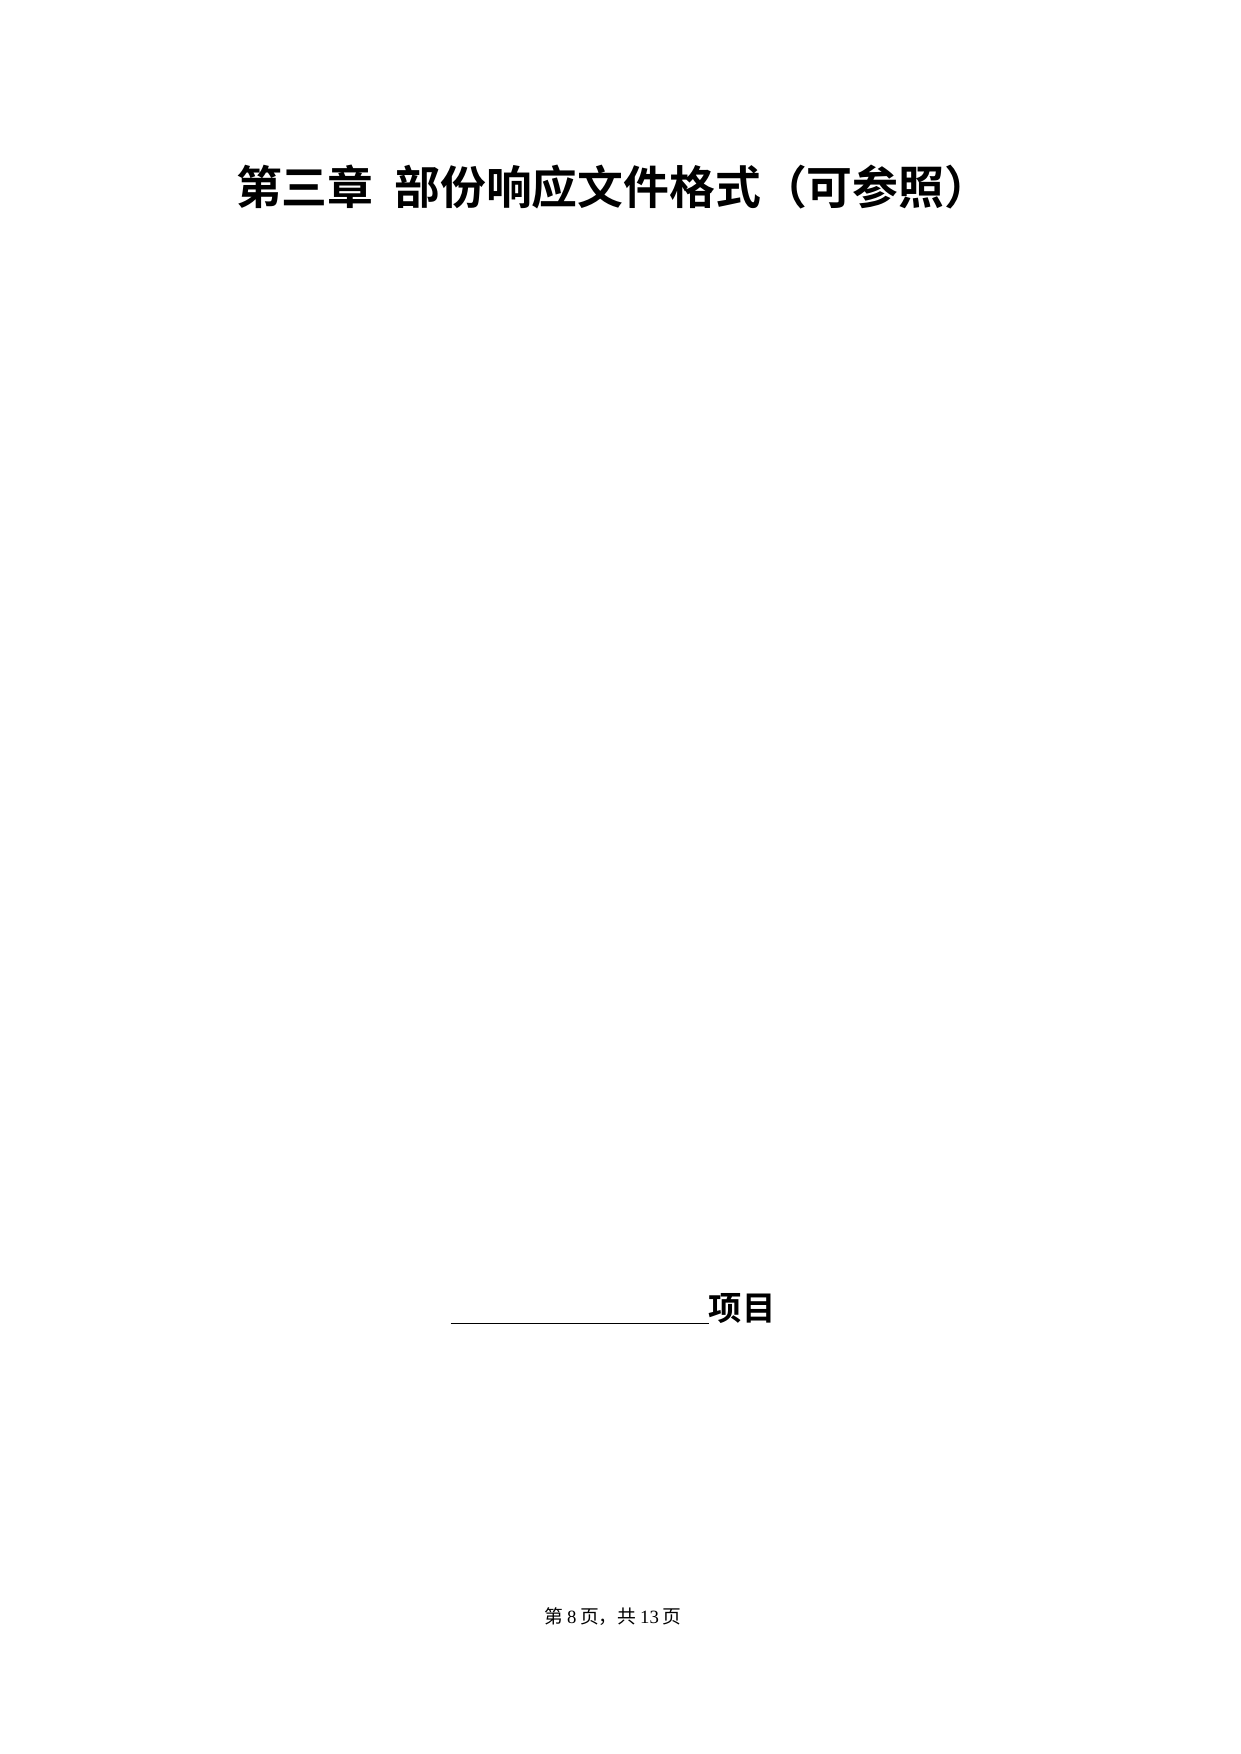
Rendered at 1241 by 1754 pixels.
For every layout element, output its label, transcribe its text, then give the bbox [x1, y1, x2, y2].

text 项目 [118, 1274, 1107, 1339]
text 第三章 部份响应文件格式（可参照） [118, 136, 1107, 234]
